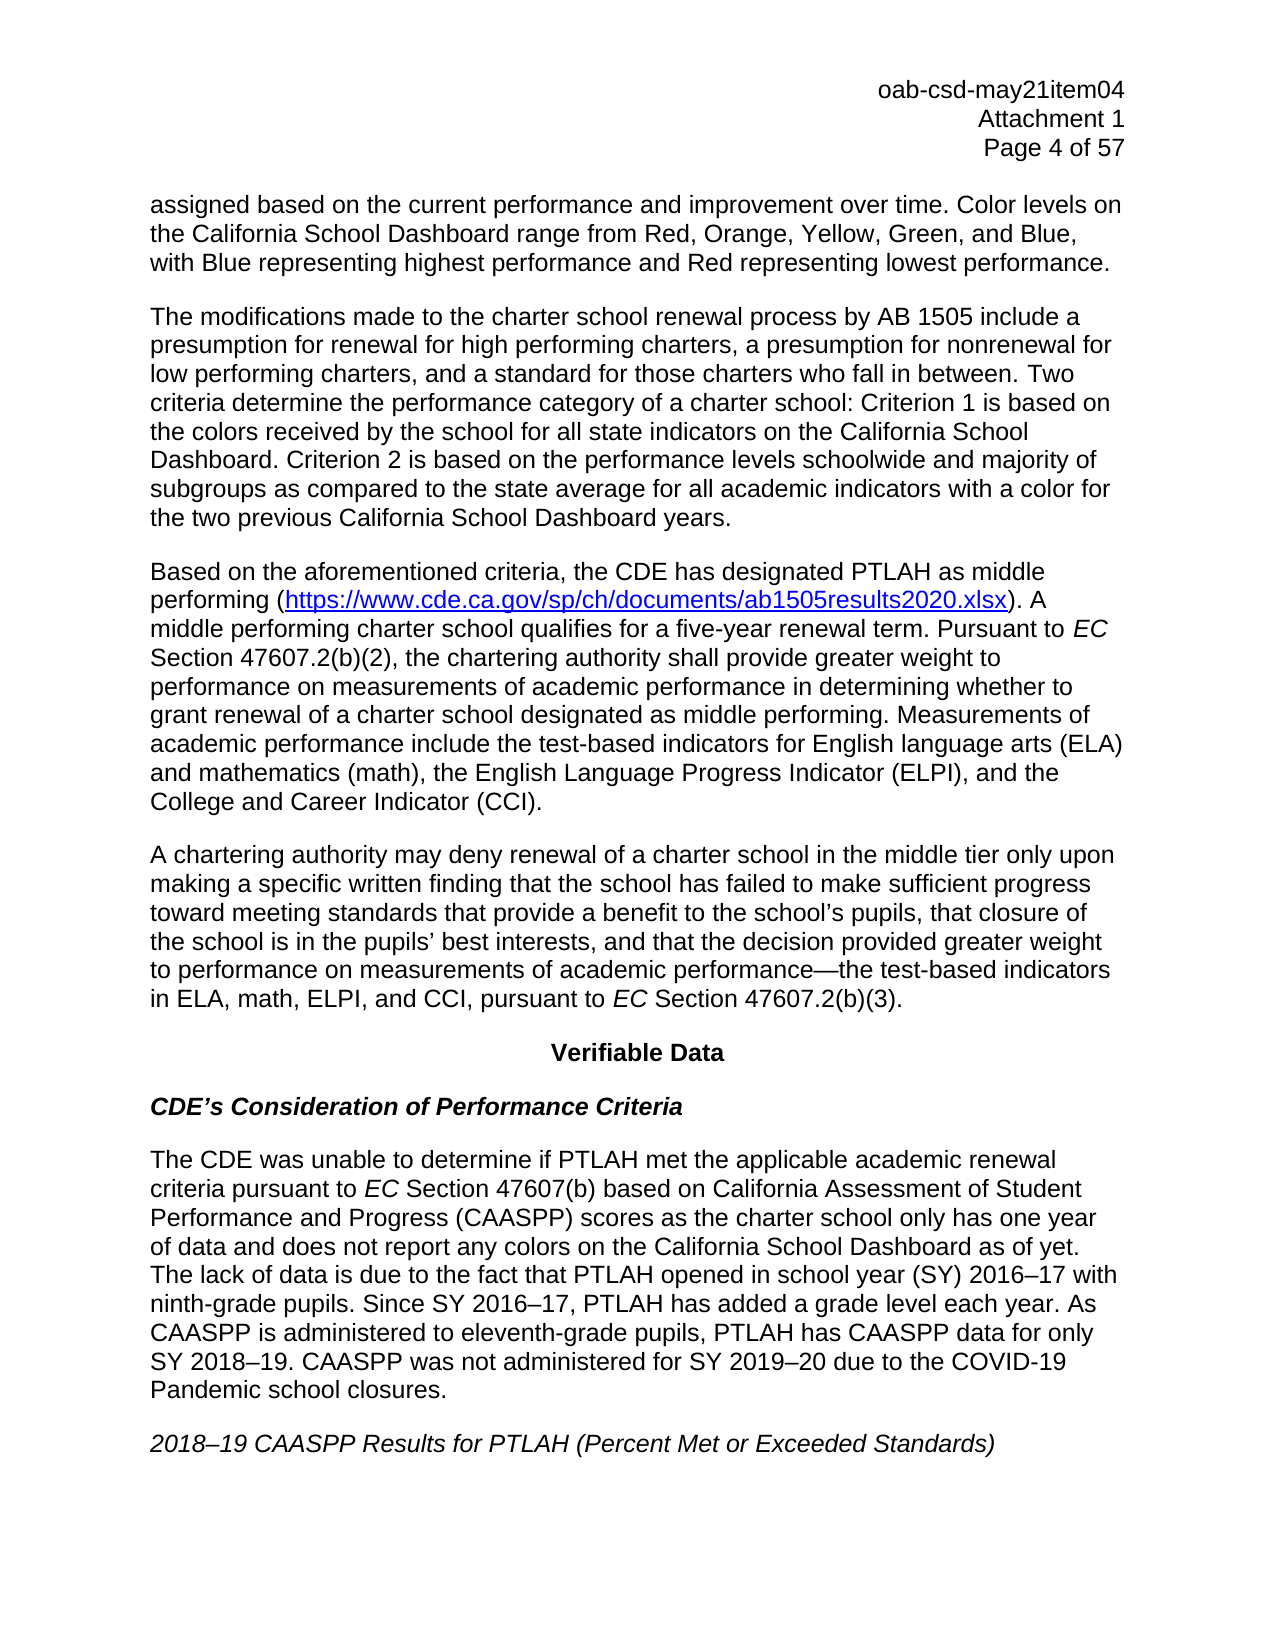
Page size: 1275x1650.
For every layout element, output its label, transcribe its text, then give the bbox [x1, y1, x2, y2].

subtitle CDE’s Consideration of Performance Criteria [150, 1092, 1125, 1120]
text Based on the aforementioned criteria, the CDE has designated PTLAH as middle performing (https://www.cde.ca.gov/sp/ch/documents/ab1505results2020.xlsx). A middle performing charter school qualifies for a five-year renewal term. Pursuant to EC Section 47607.2(b)(2), the chartering authority shall provide greater weight to performance on measurements of academic performance in determining whether to grant renewal of a charter school designated as middle performing. Measurements of academic performance include the test-based indicators for English language arts (ELA) and mathematics (math), the English Language Progress Indicator (ELPI), and the College and Career Indicator (CCI). [150, 557, 1125, 815]
text A chartering authority may deny renewal of a charter school in the middle tier only upon making a specific written finding that the school has failed to make sufficient progress toward meeting standards that provide a benefit to the school’s pupils, that closure of the school is in the pupils’ best interests, and that the decision provided greater weight to performance on measurements of academic performance—the test-based indicators in ELA, math, ELPI, and CCI, pursuant to EC Section 47607.2(b)(3). [150, 840, 1125, 1013]
text The CDE was unable to determine if PTLAH met the applicable academic renewal criteria pursuant to EC Section 47607(b) based on California Assessment of Student Performance and Progress (CAASPP) scores as the charter school only has one year of data and does not report any colors on the California School Dashboard as of yet. The lack of data is due to the fact that PTLAH opened in school year (SY) 2016–17 with ninth-grade pupils. Since SY 2016–17, PTLAH has added a grade level each year. As CAASPP is administered to eleventh-grade pupils, PTLAH has CAASPP data for only SY 2018–19. CAASPP was not administered for SY 2019–20 due to the COVID-19 Pandemic school closures. [150, 1145, 1125, 1404]
text The modifications made to the charter school renewal process by AB 1505 include a presumption for renewal for high performing charters, a presumption for nonrenewal for low performing charters, and a standard for those charters who fall in between. Two criteria determine the performance category of a charter school: Criterion 1 is based on the colors received by the school for all state indicators on the California School Dashboard. Criterion 2 is based on the performance levels schoolwide and majority of subgroups as compared to the state average for all academic indicators with a color for the two previous California School Dashboard years. [150, 302, 1125, 532]
subtitle 2018–19 CAASPP Results for PTLAH (Percent Met or Exceeded Standards) [150, 1429, 1125, 1458]
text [150, 190, 1125, 277]
subtitle Verifiable Data [150, 1038, 1125, 1067]
